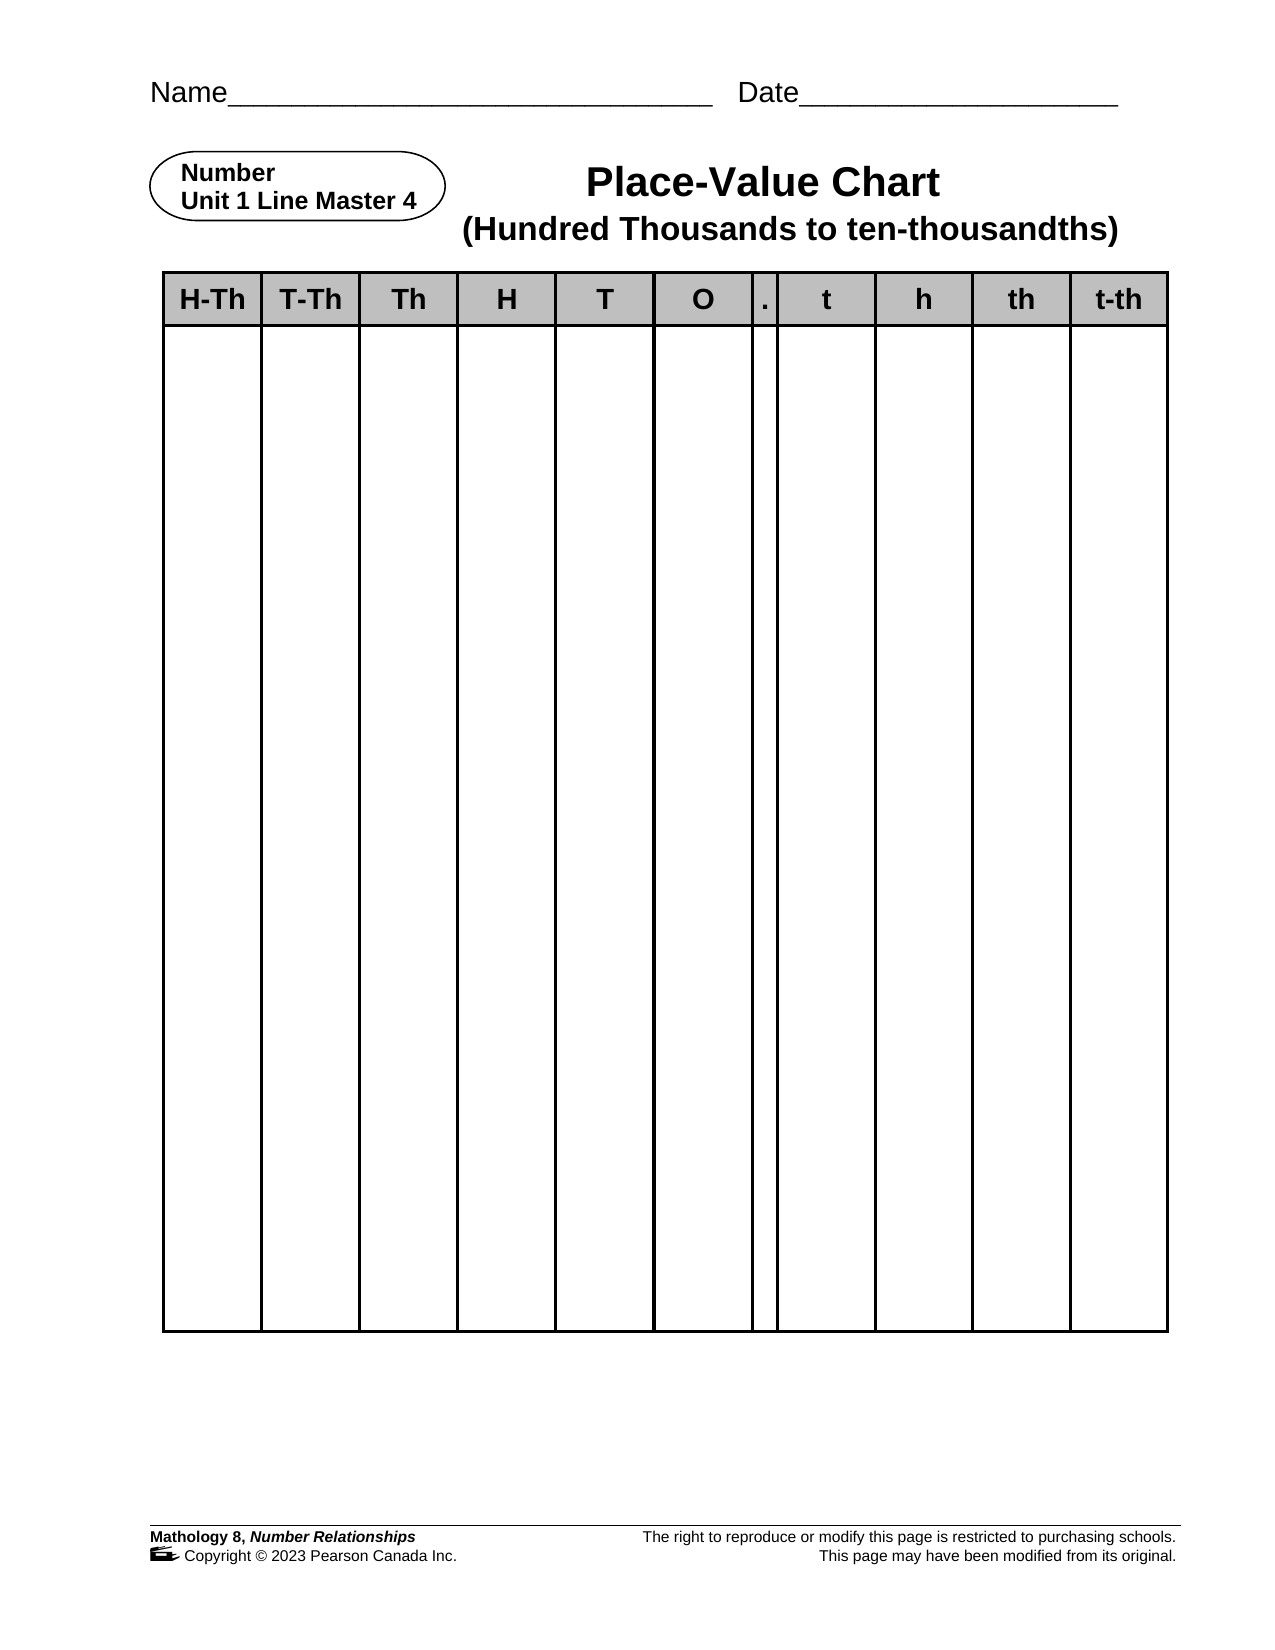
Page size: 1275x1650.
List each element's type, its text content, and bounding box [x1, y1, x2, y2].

table_cell [779, 327, 874, 1330]
picture [150, 1546, 180, 1561]
table_cell [557, 327, 652, 1330]
table_cell [656, 327, 751, 1330]
table_header th [974, 274, 1069, 324]
table_cell [1072, 327, 1166, 1330]
table_header H [459, 274, 554, 324]
table_cell [459, 327, 554, 1330]
table_cell [877, 327, 971, 1330]
table_cell [361, 327, 456, 1330]
table_header t-th [1072, 274, 1166, 324]
table_cell [165, 327, 260, 1330]
table_header H-Th [165, 274, 260, 324]
table_header Th [361, 274, 456, 324]
table_header h [877, 274, 971, 324]
table_header T [557, 274, 652, 324]
table_header . [754, 274, 776, 324]
table_cell [263, 327, 358, 1330]
table_cell [754, 327, 776, 1330]
table_header t [779, 274, 874, 324]
table_header O [656, 274, 751, 324]
table_header T-Th [263, 274, 358, 324]
table_cell [974, 327, 1069, 1330]
